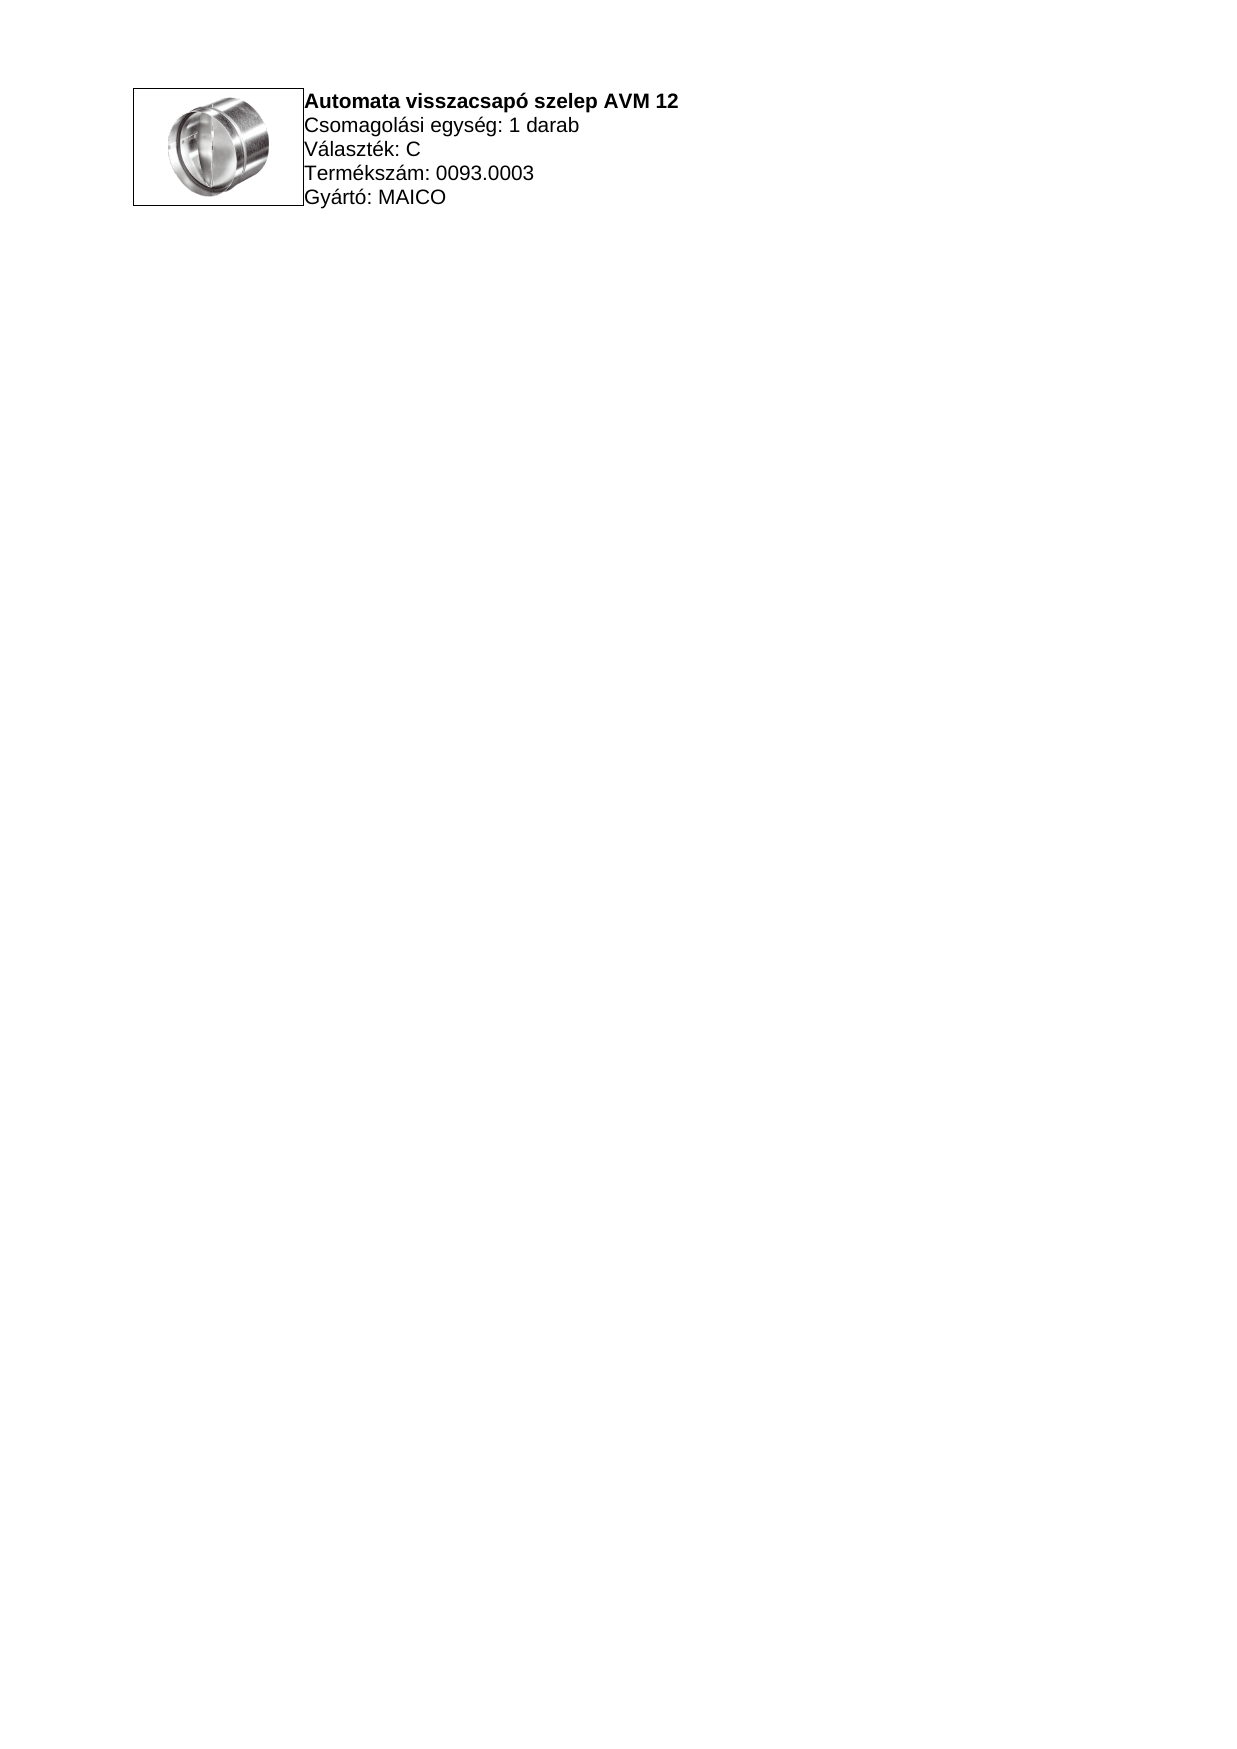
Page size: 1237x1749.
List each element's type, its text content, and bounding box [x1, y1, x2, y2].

picture [134, 89, 303, 205]
text Automata visszacsapó szelep AVM 12Csomagolási egység: 1 darabVálaszték: C Termékszám: 0093.0003Gyártó: MAICO [133, 89, 1148, 208]
